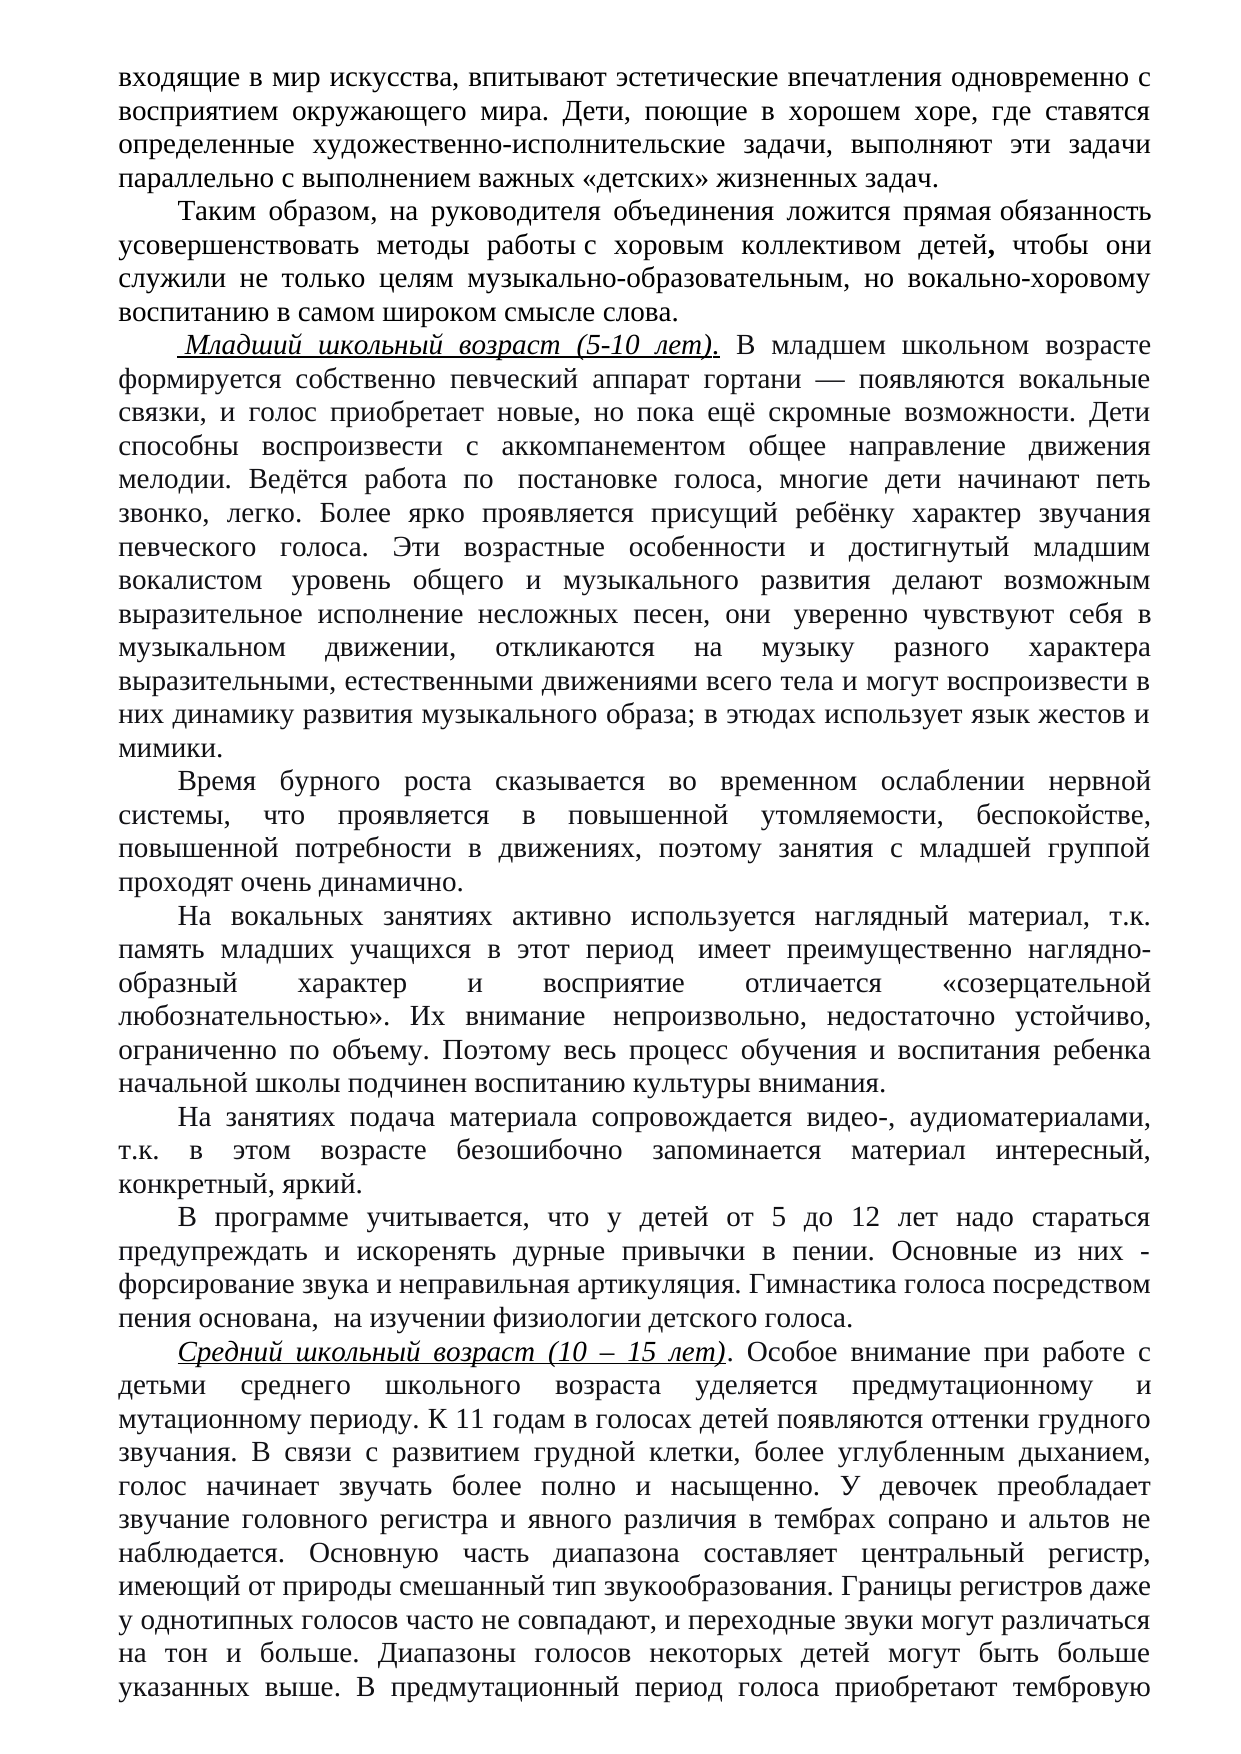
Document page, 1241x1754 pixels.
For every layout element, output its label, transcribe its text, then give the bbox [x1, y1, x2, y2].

text На занятиях подача материала сопровождается видео-, аудиоматериалами, т.к. в этом возрасте безошибочно запоминается материал интересный, конкретный, яркий. [118, 1099, 1152, 1199]
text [118, 59, 1152, 193]
text В программе учитывается, что у детей от 5 до 12 лет надо стараться предупреждать и искоренять дурные привычки в пении. Основные из них -форсирование звука и неправильная артикуляция. Гимнастика голоса посредством пения основана, на изучении физиологии детского голоса. [118, 1199, 1152, 1334]
text Младший школьный возраст (5-10 лет). В младшем школьном возрасте формируется собственно певческий аппарат гортани — появляются вокальные связки, и голос приобретает новые, но пока ещё скромные возможности. Дети способны воспроизвести с аккомпанементом общее направление движения мелодии. Ведётся работа по постановке голоса, многие дети начинают петь звонко, легко. Более ярко проявляется присущий ребёнку характер звучания певческого голоса. Эти возрастные особенности и достигнутый младшим вокалистом уровень общего и музыкального развития делают возможным выразительное исполнение несложных песен, они уверенно чувствуют себя в музыкальном движении, откликаются на музыку разного характера выразительными, естественными движениями всего тела и могут воспроизвести в них динамику развития музыкального образа; в этюдах использует язык жестов и мимики. [118, 327, 1152, 763]
text На вокальных занятиях активно используется наглядный материал, т.к. память младших учащихся в этот период имеет преимущественно наглядно-образный характер и восприятие отличается «созерцательной любознательностью». Их внимание непроизвольно, недостаточно устойчиво, ограниченно по объему. Поэтому весь процесс обучения и воспитания ребенка начальной школы подчинен воспитанию культуры внимания. [118, 898, 1152, 1099]
text Время бурного роста сказывается во временном ослаблении нервной системы, что проявляется в повышенной утомляемости, беспокойстве, повышенной потребности в движениях, поэтому занятия с младшей группой проходят очень динамично. [118, 763, 1152, 898]
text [118, 1334, 1152, 1703]
text Таким образом, на руководителя объединения ложится прямая обязанность усовершенствовать методы работы с хоровым коллективом детей, чтобы они служили не только целям музыкально-образовательным, но вокально-хоровому воспитанию в самом широком смысле слова. [118, 193, 1152, 327]
